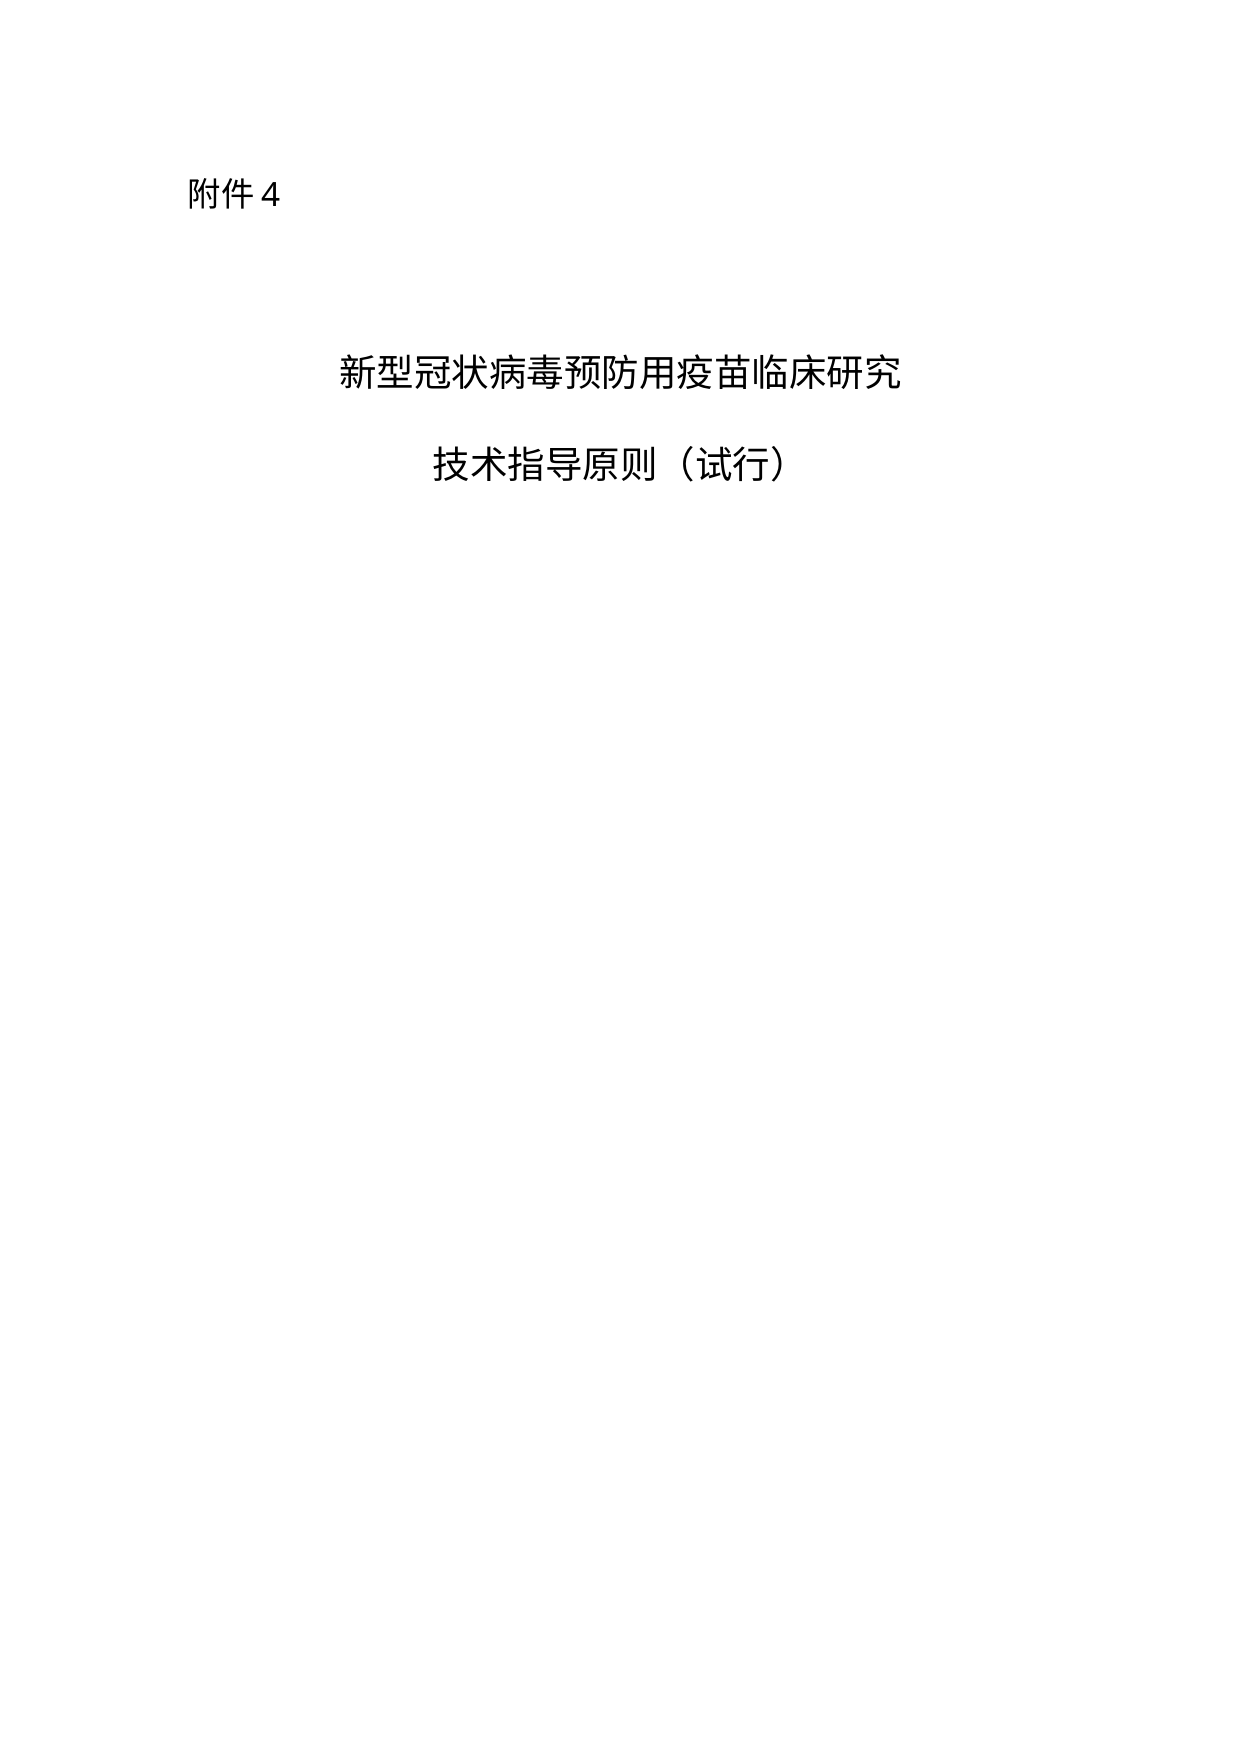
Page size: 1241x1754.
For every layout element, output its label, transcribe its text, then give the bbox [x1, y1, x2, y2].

text 新型冠状病毒预防用疫苗临床研究 [187, 337, 1053, 402]
text 技术指导原则（试行） [187, 429, 1053, 494]
text 附件4 [187, 160, 1053, 225]
